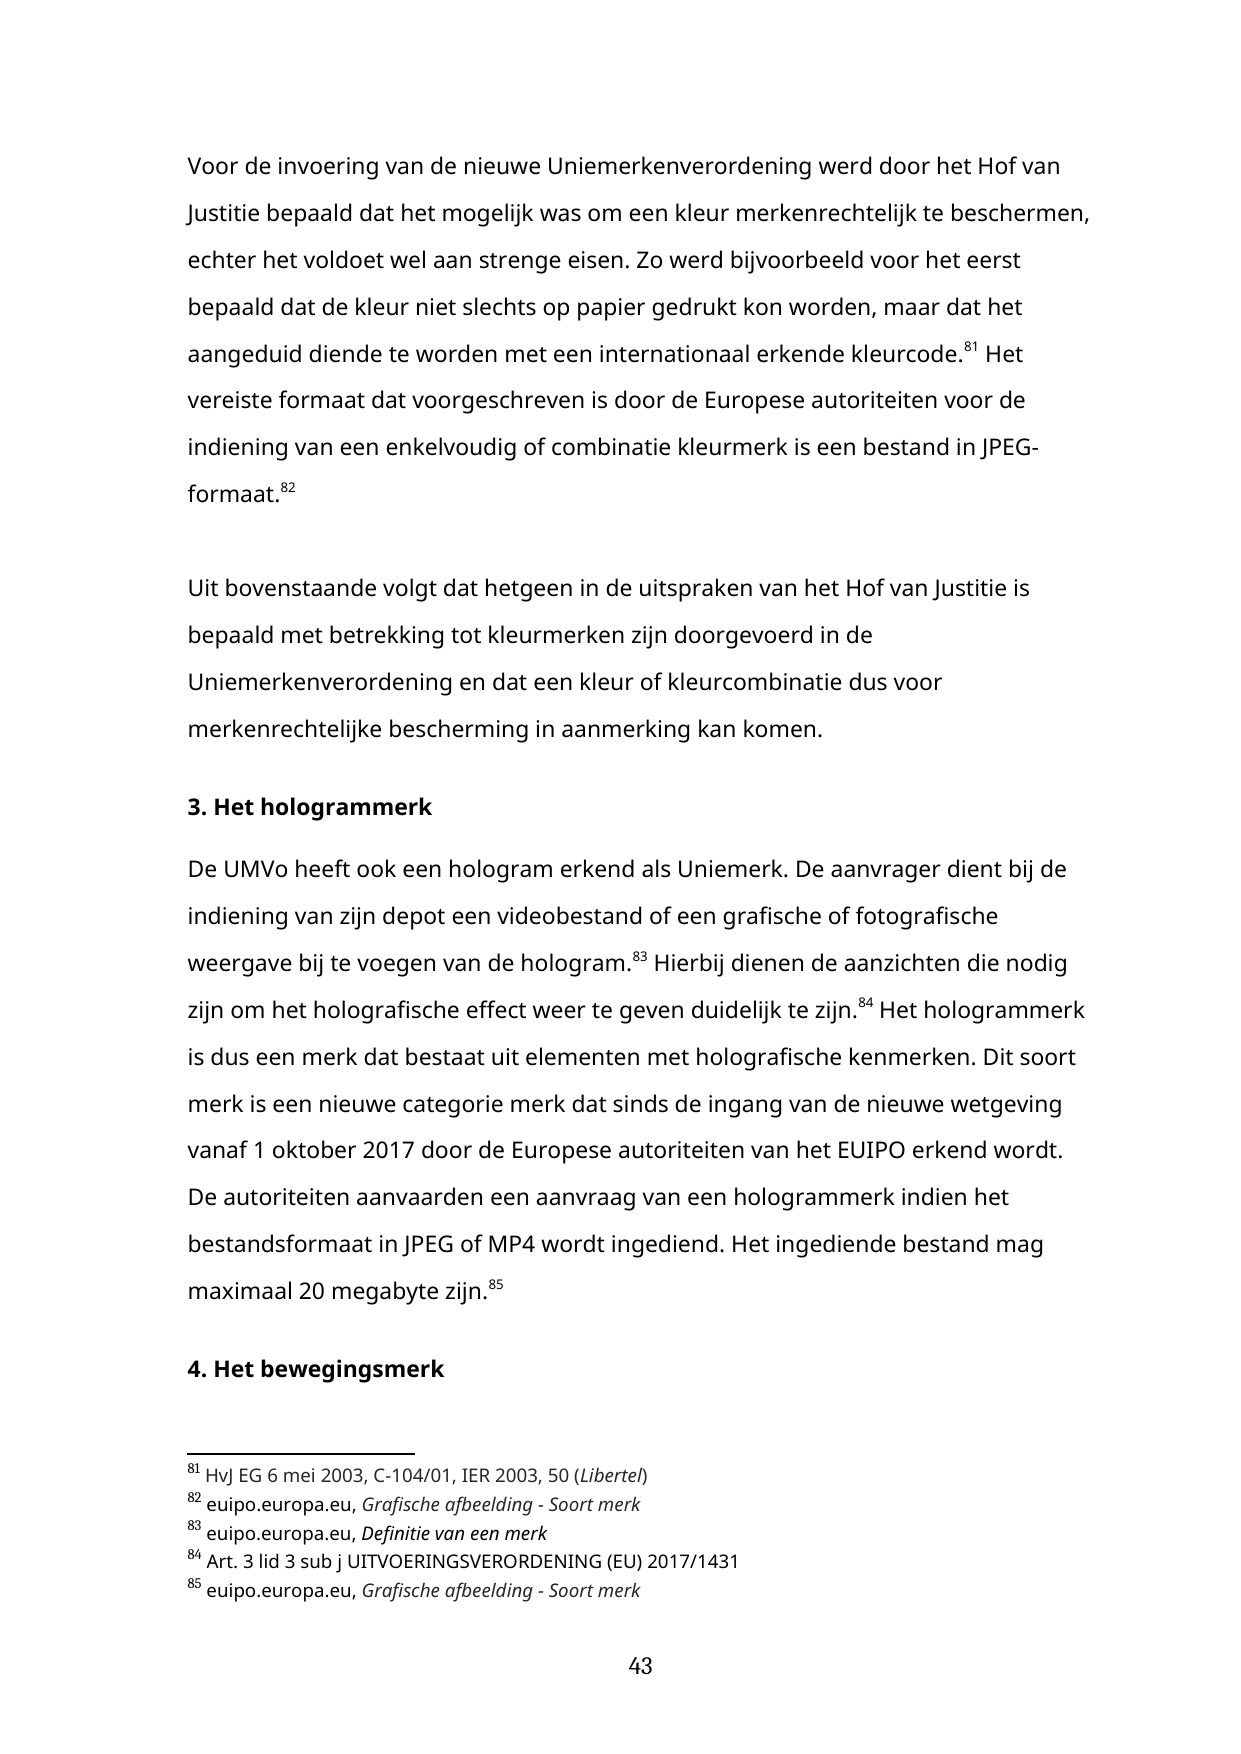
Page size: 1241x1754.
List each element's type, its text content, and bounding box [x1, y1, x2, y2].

text De UMVo heeft ook een hologram erkend als Uniemerk. De aanvrager dient bij de indiening van zijn depot een videobestand of een grafische of fotografische weergave bij te voegen van de hologram. Hierbij dienen de aanzichten die nodig zijn om het holografische effect weer te geven duidelijk te zijn. Het hologrammerk is dus een merk dat bestaat uit elementen met holografische kenmerken. Dit soort merk is een nieuwe categorie merk dat sinds de ingang van de nieuwe wetgeving vanaf 1 oktober 2017 door de Europese autoriteiten van het EUIPO erkend wordt. De autoriteiten aanvaarden een aanvraag van een hologrammerk indien het bestandsformaat in JPEG of MP4 wordt ingediend. Het ingediende bestand mag maximaal 20 megabyte zijn. [187, 853, 1093, 1306]
text Uit bovenstaande volgt dat hetgeen in de uitspraken van het Hof van Justitie is bepaald met betrekking tot kleurmerken zijn doorgevoerd in de Uniemerkenverordening en dat een kleur of kleurcombinatie dus voor merkenrechtelijke bescherming in aanmerking kan komen. [187, 572, 1093, 744]
text Voor de invoering van de nieuwe Uniemerkenverordening werd door het Hof van Justitie bepaald dat het mogelijk was om een kleur merkenrechtelijk te beschermen, echter het voldoet wel aan strenge eisen. Zo werd bijvoorbeeld voor het eerst bepaald dat de kleur niet slechts op papier gedrukt kon worden, maar dat het aangeduid diende te worden met een internationaal erkende kleurcode. Het vereiste formaat dat voorgeschreven is door de Europese autoriteiten voor de indiening van een enkelvoudig of combinatie kleurmerk is een bestand in JPEG-formaat. [187, 150, 1093, 509]
text 4. Het bewegingsmerk [187, 1353, 1093, 1384]
text 3. Het hologrammerk [187, 791, 1093, 822]
